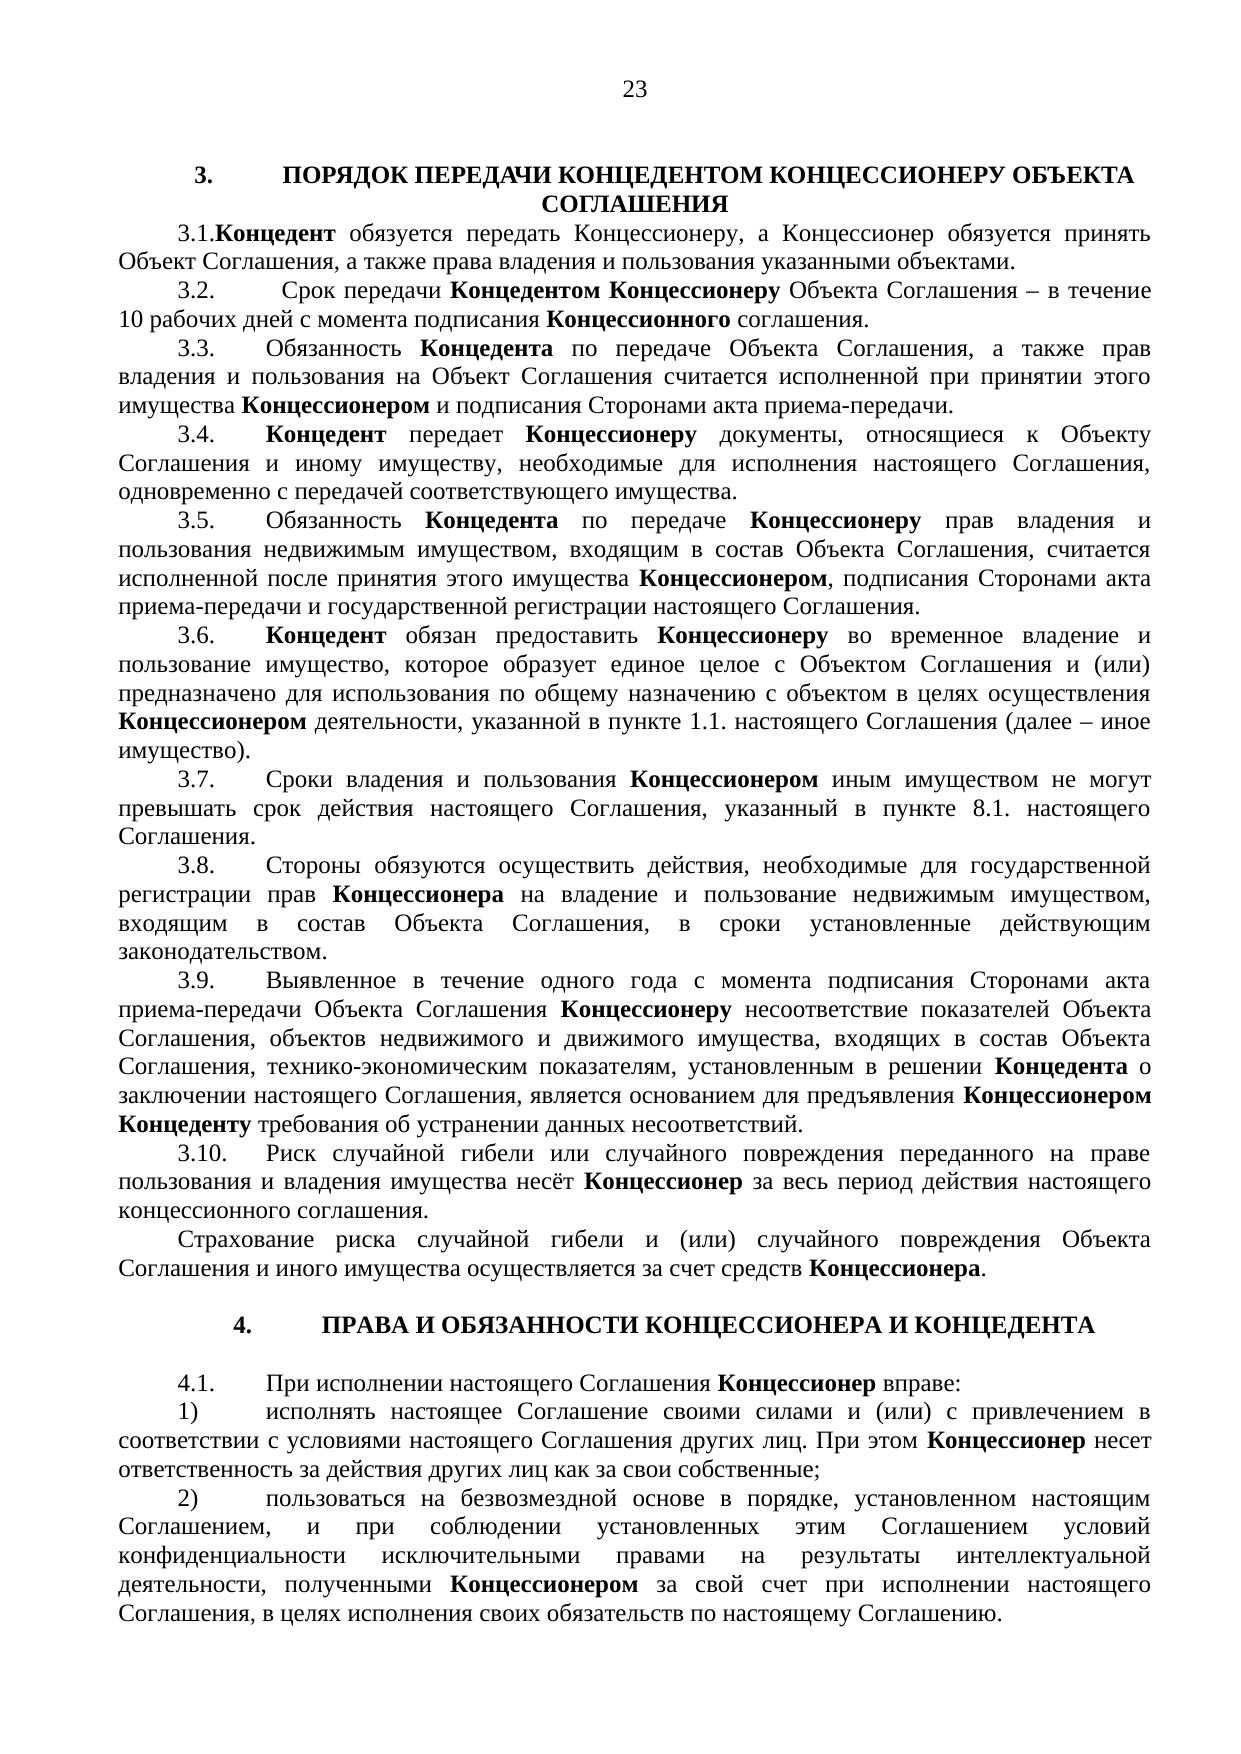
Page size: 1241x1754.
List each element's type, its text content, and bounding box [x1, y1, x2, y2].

text 3.4. Концедент передает Концессионеру документы, относящиеся к Объекту Соглашения и иному имуществу, необходимые для исполнения настоящего Соглашения, одновременно с передачей соответствующего имущества. [118, 419, 1152, 505]
text 3.10. Риск случайной гибели или случайного повреждения переданного на праве пользования и владения имущества несёт Концессионер за весь период действия настоящего концессионного соглашения. [118, 1138, 1152, 1224]
text 3.6. Концедент обязан предоставить Концессионеру во временное владение и пользование имущество, которое образует единое целое с Объектом Соглашения и (или) предназначено для использования по общему назначению с объектом в целях осуществления Концессионером деятельности, указанной в пункте 1.1. настоящего Соглашения (далее – иное имущество). [118, 620, 1152, 764]
text 3.5. Обязанность Концедента по передаче Концессионеру прав владения и пользования недвижимым имуществом, входящим в состав Объекта Соглашения, считается исполненной после принятия этого имущества Концессионером, подписания Сторонами акта приема-передачи и государственной регистрации настоящего Соглашения. [118, 505, 1152, 620]
text 3.2. Срок передачи Концедентом Концессионеру Объекта Соглашения – в течение 10 рабочих дней с момента подписания Концессионного соглашения. [118, 275, 1152, 333]
text 2) пользоваться на безвозмездной основе в порядке, установленном настоящим Соглашением, и при соблюдении установленных этим Соглашением условий конфиденциальности исключительными правами на результаты интеллектуальной деятельности, полученными Концессионером за свой счет при исполнении настоящего Соглашения, в целях исполнения своих обязательств по настоящему Соглашению. [118, 1483, 1152, 1626]
text 3.7. Сроки владения и пользования Концессионером иным имуществом не могут превышать срок действия настоящего Соглашения, указанный в пункте 8.1. настоящего Соглашения. [118, 764, 1152, 850]
text 4. ПРАВА И ОБЯЗАННОСТИ КОНЦЕССИОНЕРА И КОНЦЕДЕНТА [118, 1310, 1152, 1339]
text 3.9. Выявленное в течение одного года с момента подписания Сторонами акта приема-передачи Объекта Соглашения Концессионеру несоответствие показателей Объекта Соглашения, объектов недвижимого и движимого имущества, входящих в состав Объекта Соглашения, технико-экономическим показателям, установленным в решении Концедента о заключении настоящего Соглашения, является основанием для предъявления Концессионером Концеденту требования об устранении данных несоответствий. [118, 965, 1152, 1138]
list Концедент обязуется передать Концессионеру, а Концессионер обязуется принять Объект Соглашения, а также права владения и пользования указанными объектами. [118, 218, 1152, 275]
text Страхование риска случайной гибели и (или) случайного повреждения Объекта Соглашения и иного имущества осуществляется за счет средств Концессионера. [118, 1224, 1152, 1281]
text 3.8. Стороны обязуются осуществить действия, необходимые для государственной регистрации прав Концессионера на владение и пользование недвижимым имуществом, входящим в состав Объекта Соглашения, в сроки установленные действующим законодательством. [118, 850, 1152, 965]
subtitle ПОРЯДОК ПЕРЕДАЧИ КОНЦЕДЕНТОМ КОНЦЕССИОНЕРУ ОБЪЕКТА СОГЛАШЕНИЯ [118, 160, 1152, 218]
text 3.3. Обязанность Концедента по передаче Объекта Соглашения, а также прав владения и пользования на Объект Соглашения считается исполненной при принятии этого имущества Концессионером и подписания Сторонами акта приема-передачи. [118, 333, 1152, 419]
text 4.1. При исполнении настоящего Соглашения Концессионер вправе: [118, 1368, 1152, 1396]
text 1) исполнять настоящее Соглашение своими силами и (или) с привлечением в соответствии с условиями настоящего Соглашения других лиц. При этом Концессионер несет ответственность за действия других лиц как за свои собственные; [118, 1396, 1152, 1483]
